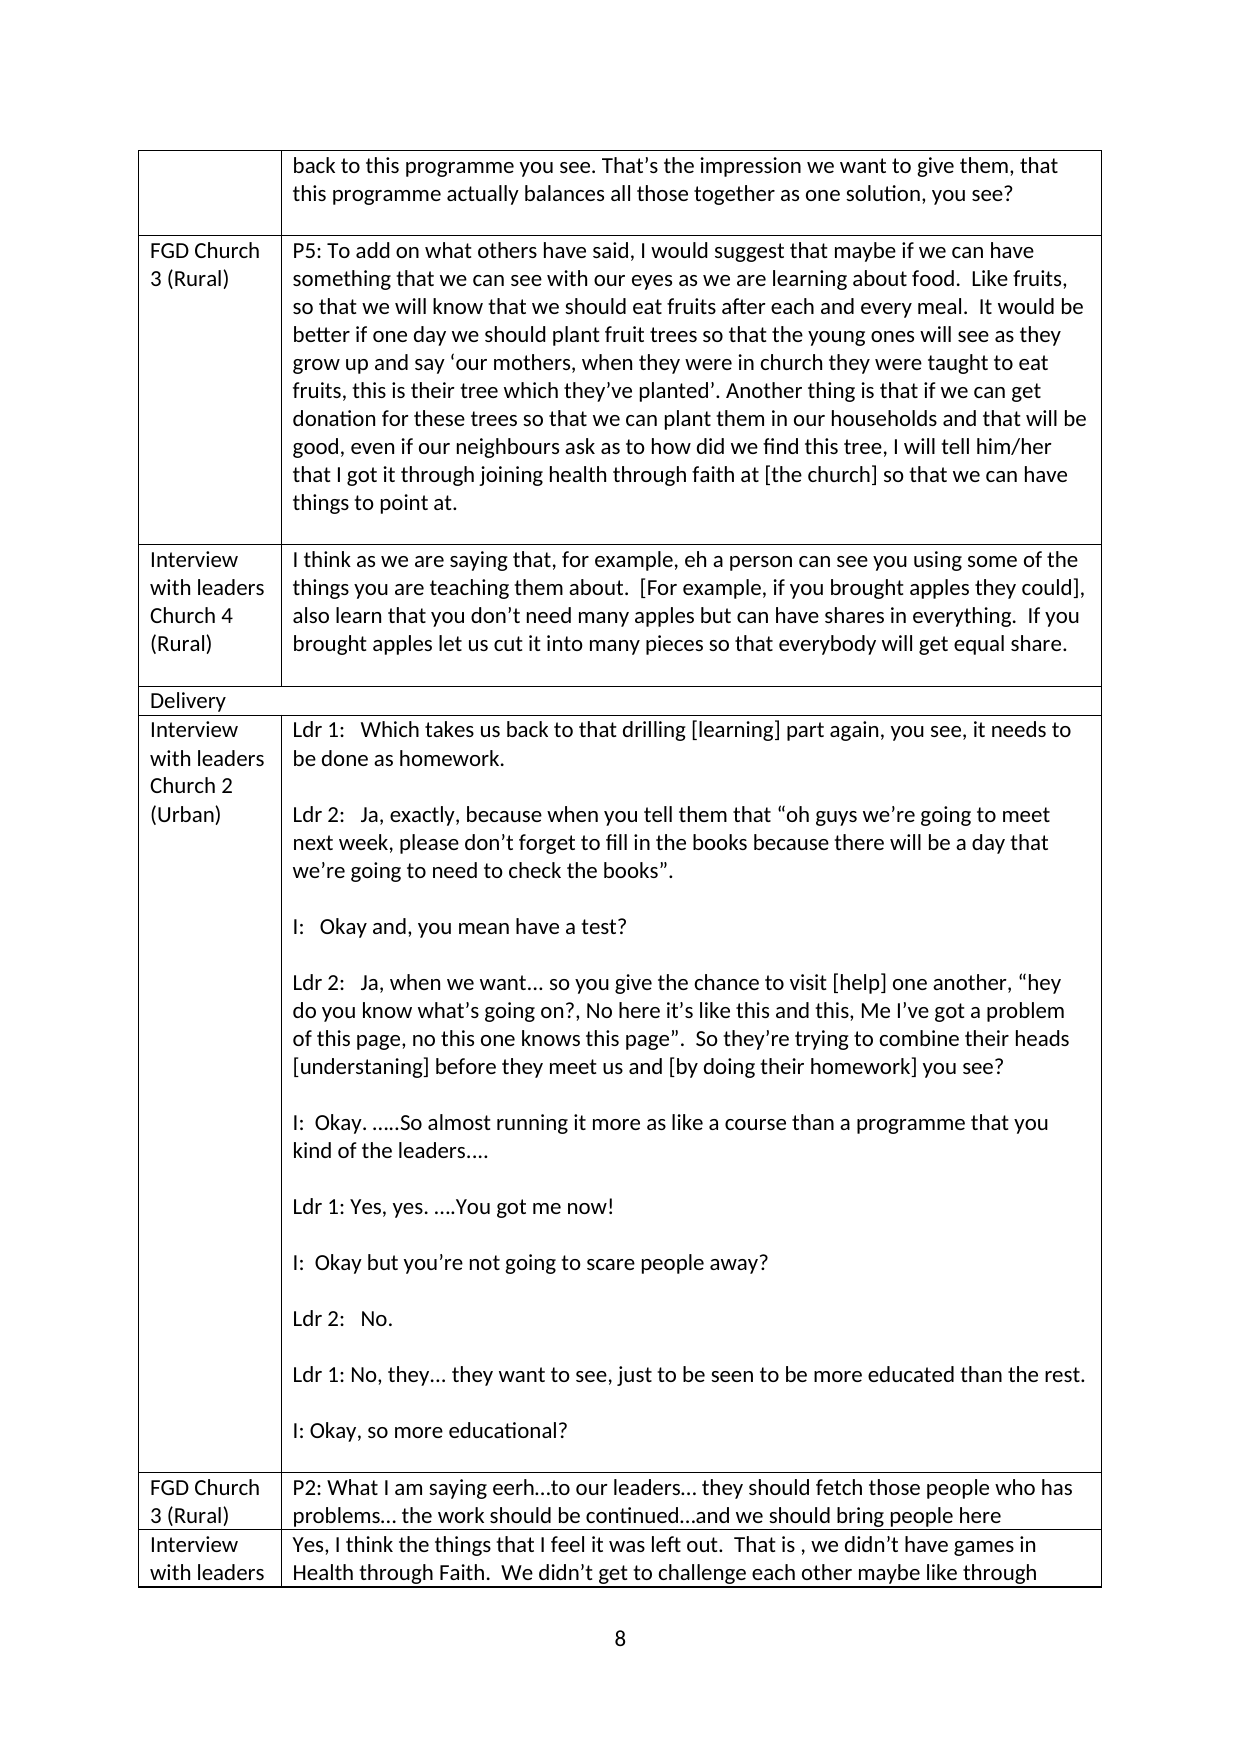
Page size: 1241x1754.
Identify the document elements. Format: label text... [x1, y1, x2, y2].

table_cell Delivery [139, 687, 1101, 714]
table_cell P2: What I am saying eerh…to our leaders… they should fetch those people who has problems… the work should be continued…and we should bring people here [282, 1473, 1101, 1529]
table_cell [139, 151, 281, 235]
table_cell Interview with leaders Church 2 (Urban) [139, 716, 281, 1472]
table_cell Ldr 1: Which takes us back to that drilling [learning] part again, you see, it needs to be done as homework. Ldr 2: Ja, exactly, because when you tell them that “oh guys we’re going to meet next week, please don’t forget to fill in the books because there will be a day that we’re going to need to check the books”. I: Okay and, you mean have a test? Ldr 2: Ja, when we want... so you give the chance to visit [help] one another, “hey do you know what’s going on?, No here it’s like this and this, Me I’ve got a problem of this page, no this one knows this page”. So they’re trying to combine their heads [understaning] before they meet us and [by doing their homework] you see? I: Okay. …..So almost running it more as like a course than a programme that you kind of the leaders.... Ldr 1: Yes, yes. ….You got me now! I: Okay but you’re not going to scare people away? Ldr 2: No. Ldr 1: No, they... they want to see, just to be seen to be more educated than the rest. I: Okay, so more educational? [282, 716, 1101, 1472]
table_cell I think as we are saying that, for example, eh a person can see you using some of the things you are teaching them about. [For example, if you brought apples they could], also learn that you don’t need many apples but can have shares in everything. If you brought apples let us cut it into many pieces so that everybody will get equal share. [282, 545, 1101, 686]
table_cell FGD Church 3 (Rural) [139, 236, 281, 544]
table_cell FGD Church 3 (Rural) [139, 1473, 281, 1529]
table_cell Interview with leaders Church 4 (Rural) [139, 545, 281, 686]
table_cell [282, 151, 1101, 235]
table_cell P5: To add on what others have said, I would suggest that maybe if we can have something that we can see with our eyes as we are learning about food. Like fruits, so that we will know that we should eat fruits after each and every meal. It would be better if one day we should plant fruit trees so that the young ones will see as they grow up and say ‘our mothers, when they were in church they were taught to eat fruits, this is their tree which they’ve planted’. Another thing is that if we can get donation for these trees so that we can plant them in our households and that will be good, even if our neighbours ask as to how did we find this tree, I will tell him/her that I got it through joining health through faith at [the church] so that we can have things to point at. [282, 236, 1101, 544]
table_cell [139, 1530, 281, 1586]
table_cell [282, 1530, 1101, 1586]
